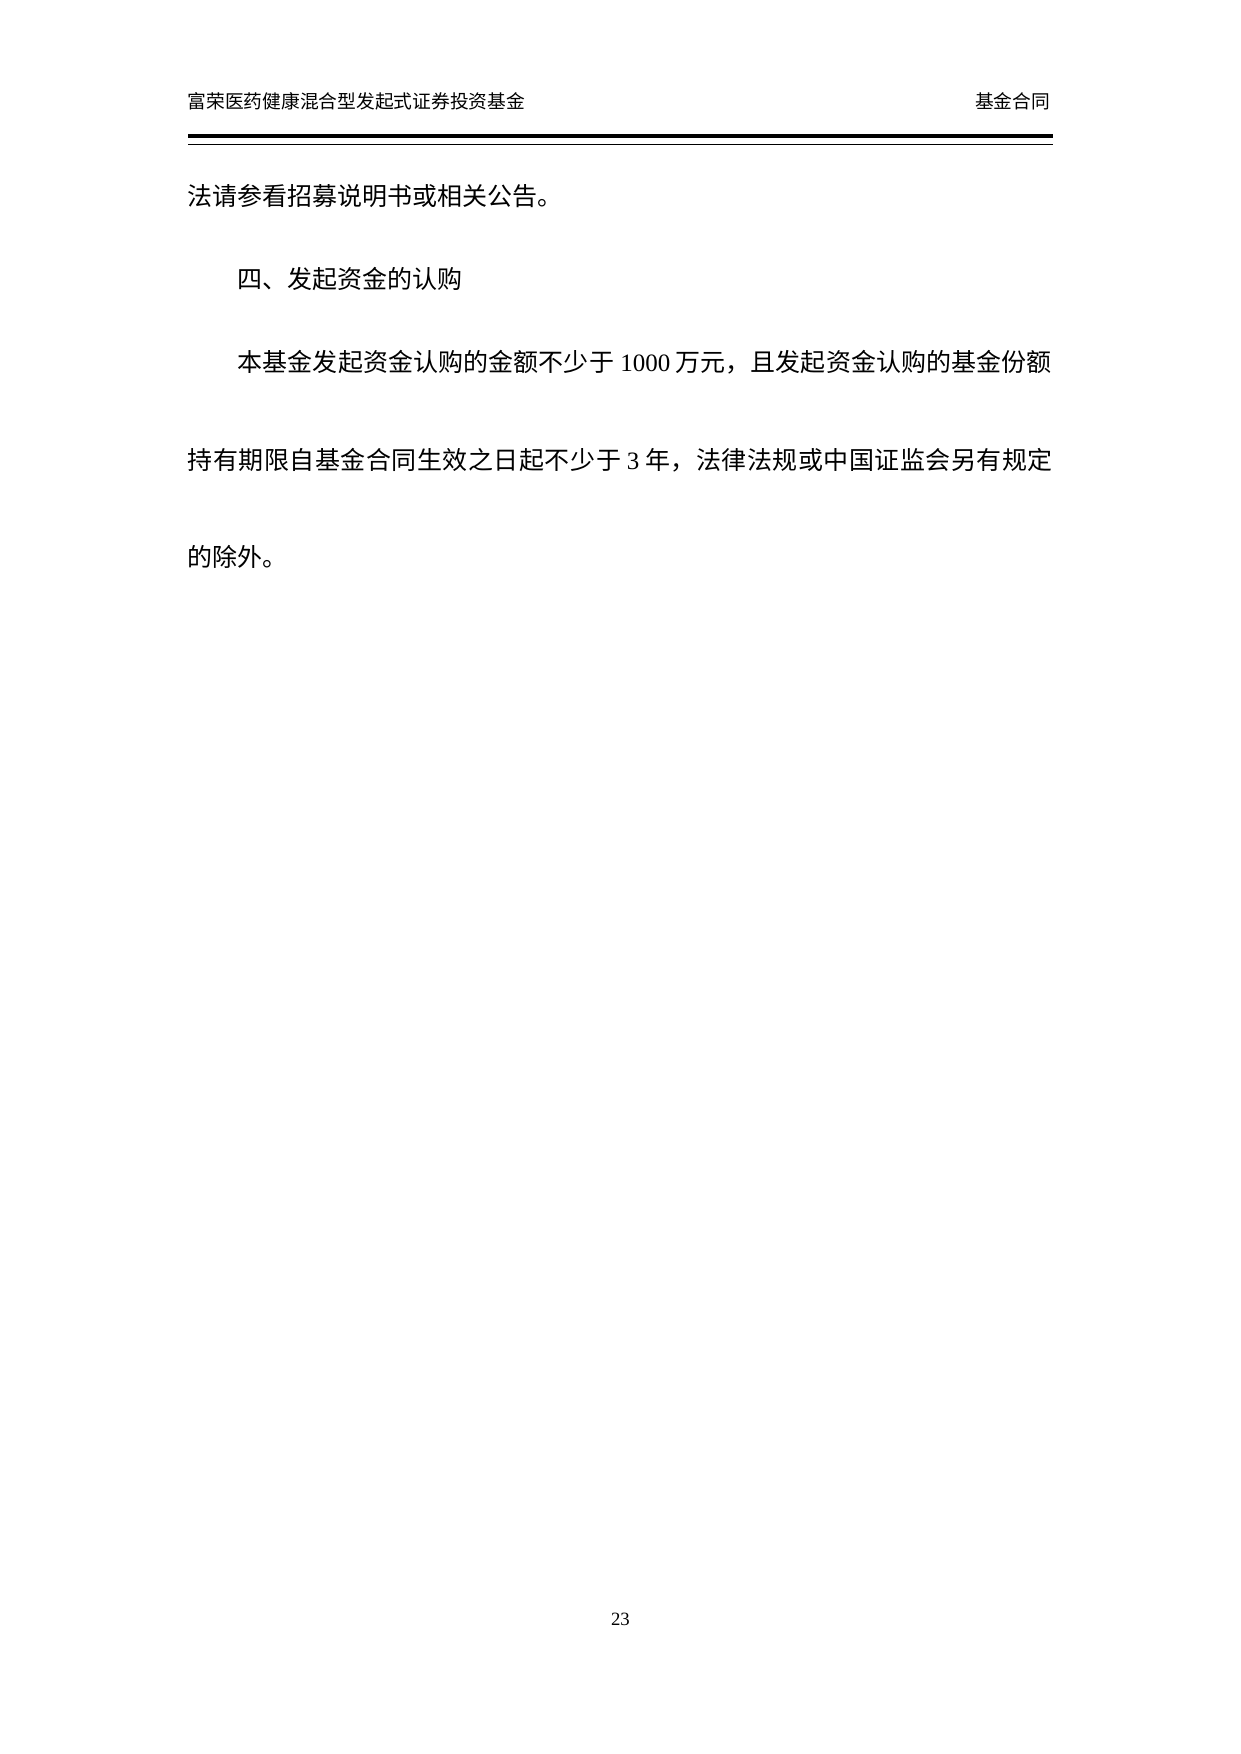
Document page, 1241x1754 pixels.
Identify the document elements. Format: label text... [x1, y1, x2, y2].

text 四、发起资金的认购 [187, 245, 1053, 310]
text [187, 162, 1053, 227]
text 本基金发起资金认购的金额不少于1000万元，且发起资金认购的基金份额持有期限自基金合同生效之日起不少于3年，法律法规或中国证监会另有规定的除外。 [187, 328, 1053, 588]
